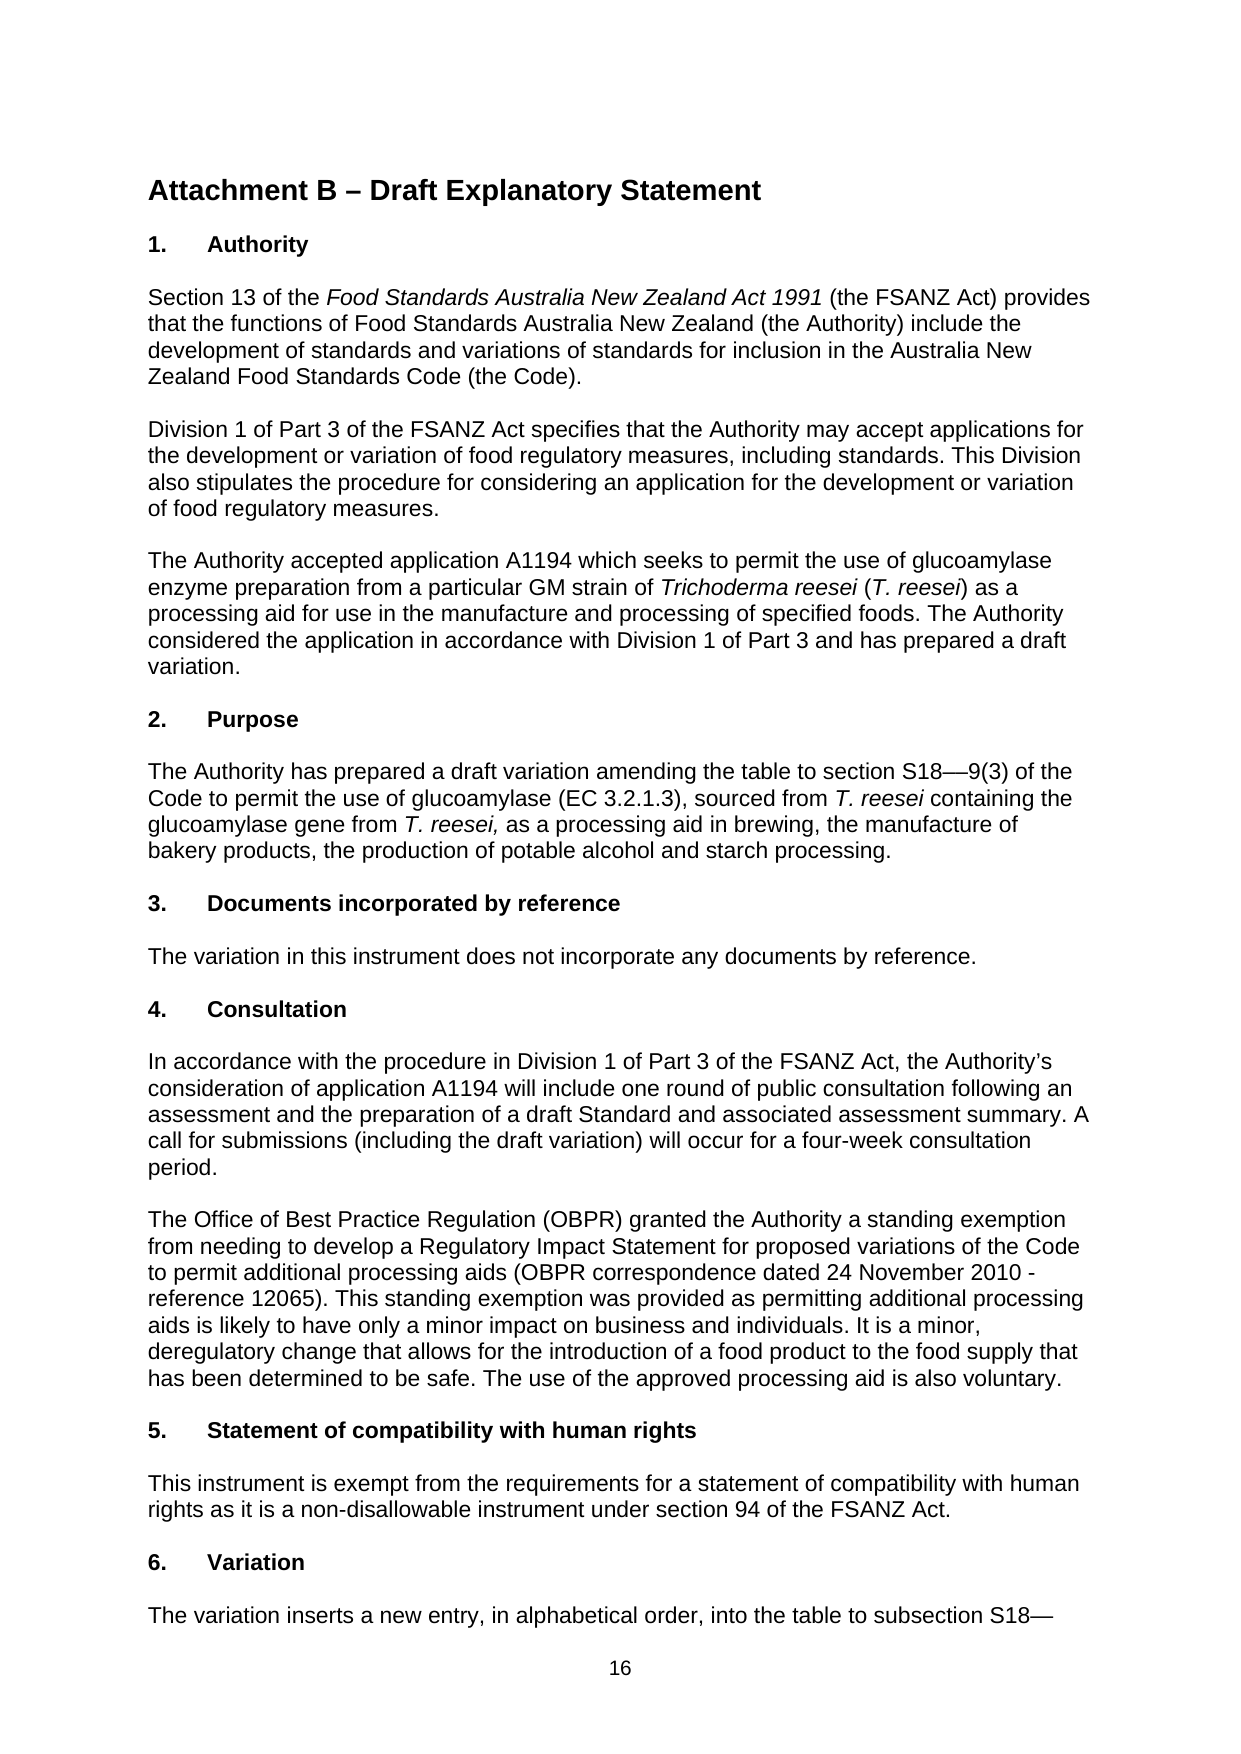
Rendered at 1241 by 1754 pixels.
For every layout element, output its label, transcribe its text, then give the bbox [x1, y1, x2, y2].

text 5. Statement of compatibility with human rights [148, 1417, 1092, 1443]
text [148, 1602, 1092, 1628]
text The Authority accepted application A1194 which seeks to permit the use of glucoamylase enzyme preparation from a particular GM strain of Trichoderma reesei (T. reesei) as a processing aid for use in the manufacture and processing of specified foods. The Authority considered the application in accordance with Division 1 of Part 3 and has prepared a draft variation. [148, 547, 1092, 679]
text 4. Consultation [148, 996, 1092, 1022]
text 6. Variation [148, 1549, 1092, 1575]
text The Office of Best Practice Regulation (OBPR) granted the Authority a standing exemption from needing to develop a Regulatory Impact Statement for proposed variations of the Code to permit additional processing aids (OBPR correspondence dated 24 November 2010 - reference 12065). This standing exemption was provided as permitting additional processing aids is likely to have only a minor impact on business and individuals. It is a minor, deregulatory change that allows for the introduction of a food product to the food supply that has been determined to be safe. The use of the approved processing aid is also voluntary. [148, 1206, 1092, 1391]
subtitle Attachment B – Draft Explanatory Statement [148, 173, 1092, 206]
text 3. Documents incorporated by reference [148, 890, 1092, 916]
text Division 1 of Part 3 of the FSANZ Act specifies that the Authority may accept applications for the development or variation of food regulatory measures, including standards. This Division also stipulates the procedure for considering an application for the development or variation of food regulatory measures. [148, 416, 1092, 521]
text In accordance with the procedure in Division 1 of Part 3 of the FSANZ Act, the Authority’s consideration of application A1194 will include one round of public consultation following an assessment and the preparation of a draft Standard and associated assessment summary. A call for submissions (including the draft variation) will occur for a four-week consultation period. [148, 1048, 1092, 1180]
text This instrument is exempt from the requirements for a statement of compatibility with human rights as it is a non-disallowable instrument under section 94 of the FSANZ Act. [148, 1470, 1092, 1523]
text 1. Authority [148, 231, 1092, 258]
text The variation in this instrument does not incorporate any documents by reference. [148, 943, 1092, 969]
text 2. Purpose [148, 706, 1092, 732]
text The Authority has prepared a draft variation amending the table to section S18––9(3) of the Code to permit the use of glucoamylase (EC 3.2.1.3), sourced from T. reesei containing the glucoamylase gene from T. reesei, as a processing aid in brewing, the manufacture of bakery products, the production of potable alcohol and starch processing. [148, 758, 1092, 864]
text Section 13 of the Food Standards Australia New Zealand Act 1991 (the FSANZ Act) provides that the functions of Food Standards Australia New Zealand (the Authority) include the development of standards and variations of standards for inclusion in the Australia New Zealand Food Standards Code (the Code). [148, 284, 1092, 389]
